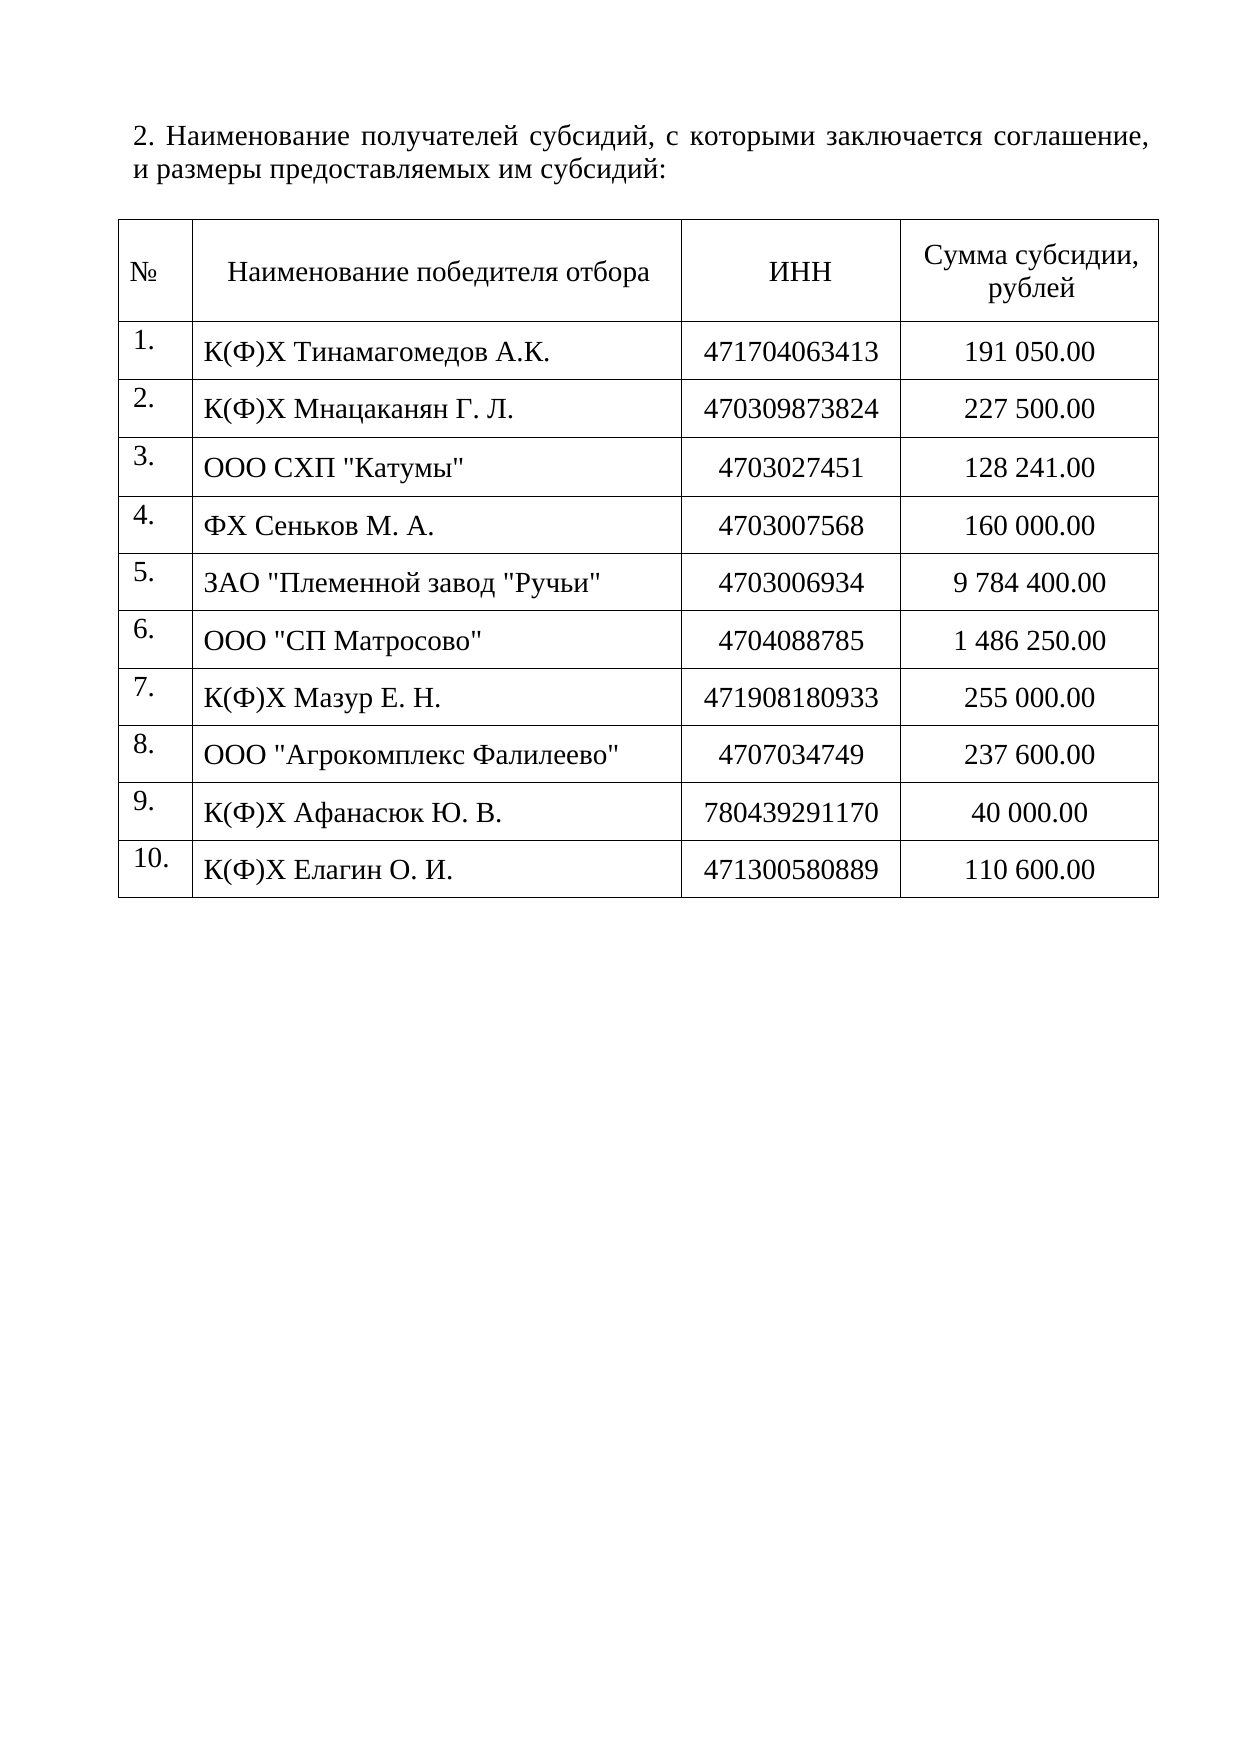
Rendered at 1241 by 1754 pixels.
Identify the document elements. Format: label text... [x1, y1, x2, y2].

table_cell 9 784 400.00 [901, 554, 1158, 610]
table_cell [119, 726, 192, 782]
table_cell К(Ф)Х Мазур Е. Н. [193, 669, 681, 725]
table_cell 4707034749 [682, 726, 900, 782]
table_cell 1 486 250.00 [901, 611, 1158, 668]
table_cell ООО "СП Матросово" [193, 611, 681, 668]
table_cell 780439291170 [682, 783, 900, 839]
table_cell ООО "Агрокомплекс Фалилеево" [193, 726, 681, 782]
table_header № [119, 220, 192, 321]
table_cell 191 050.00 [901, 322, 1158, 379]
table_cell 255 000.00 [901, 669, 1158, 725]
table_cell 160 000.00 [901, 497, 1158, 553]
table_cell К(Ф)Х Афанасюк Ю. В. [193, 783, 681, 839]
table_cell 4703006934 [682, 554, 900, 610]
table_cell [119, 438, 192, 496]
table_cell 227 500.00 [901, 380, 1158, 437]
table_cell [119, 611, 192, 668]
table_cell 128 241.00 [901, 438, 1158, 496]
table_cell 237 600.00 [901, 726, 1158, 782]
table_header ИНН [682, 220, 900, 321]
table_cell 40 000.00 [901, 783, 1158, 839]
table_cell 110 600.00 [901, 841, 1158, 897]
table_cell 4703007568 [682, 497, 900, 553]
table_cell [119, 669, 192, 725]
table_cell К(Ф)Х Тинамагомедов А.К. [193, 322, 681, 379]
table_cell К(Ф)Х Елагин О. И. [193, 841, 681, 897]
table_cell [119, 380, 192, 437]
table_cell [119, 322, 192, 379]
table_cell ООО СХП "Катумы" [193, 438, 681, 496]
table_cell К(Ф)Х Мнацаканян Г. Л. [193, 380, 681, 437]
table_cell [119, 554, 192, 610]
table_cell [119, 841, 192, 897]
table_header Наименование победителя отбора [193, 220, 681, 321]
table_cell [119, 497, 192, 553]
table_cell 4704088785 [682, 611, 900, 668]
table_cell [119, 783, 192, 839]
table_cell ФХ Сеньков М. А. [193, 497, 681, 553]
table_cell 4703027451 [682, 438, 900, 496]
table_cell ЗАО "Племенной завод "Ручьи" [193, 554, 681, 610]
table_header Сумма субсидии, рублей [901, 220, 1158, 321]
table_cell 470309873824 [682, 380, 900, 437]
table_cell 471908180933 [682, 669, 900, 725]
table_cell 471704063413 [682, 322, 900, 379]
text 2. Наименование получателей субсидий, с которыми заключается соглашение, и размеры предоставляемых им субсидий: [133, 118, 1152, 185]
table_cell 471300580889 [682, 841, 900, 897]
